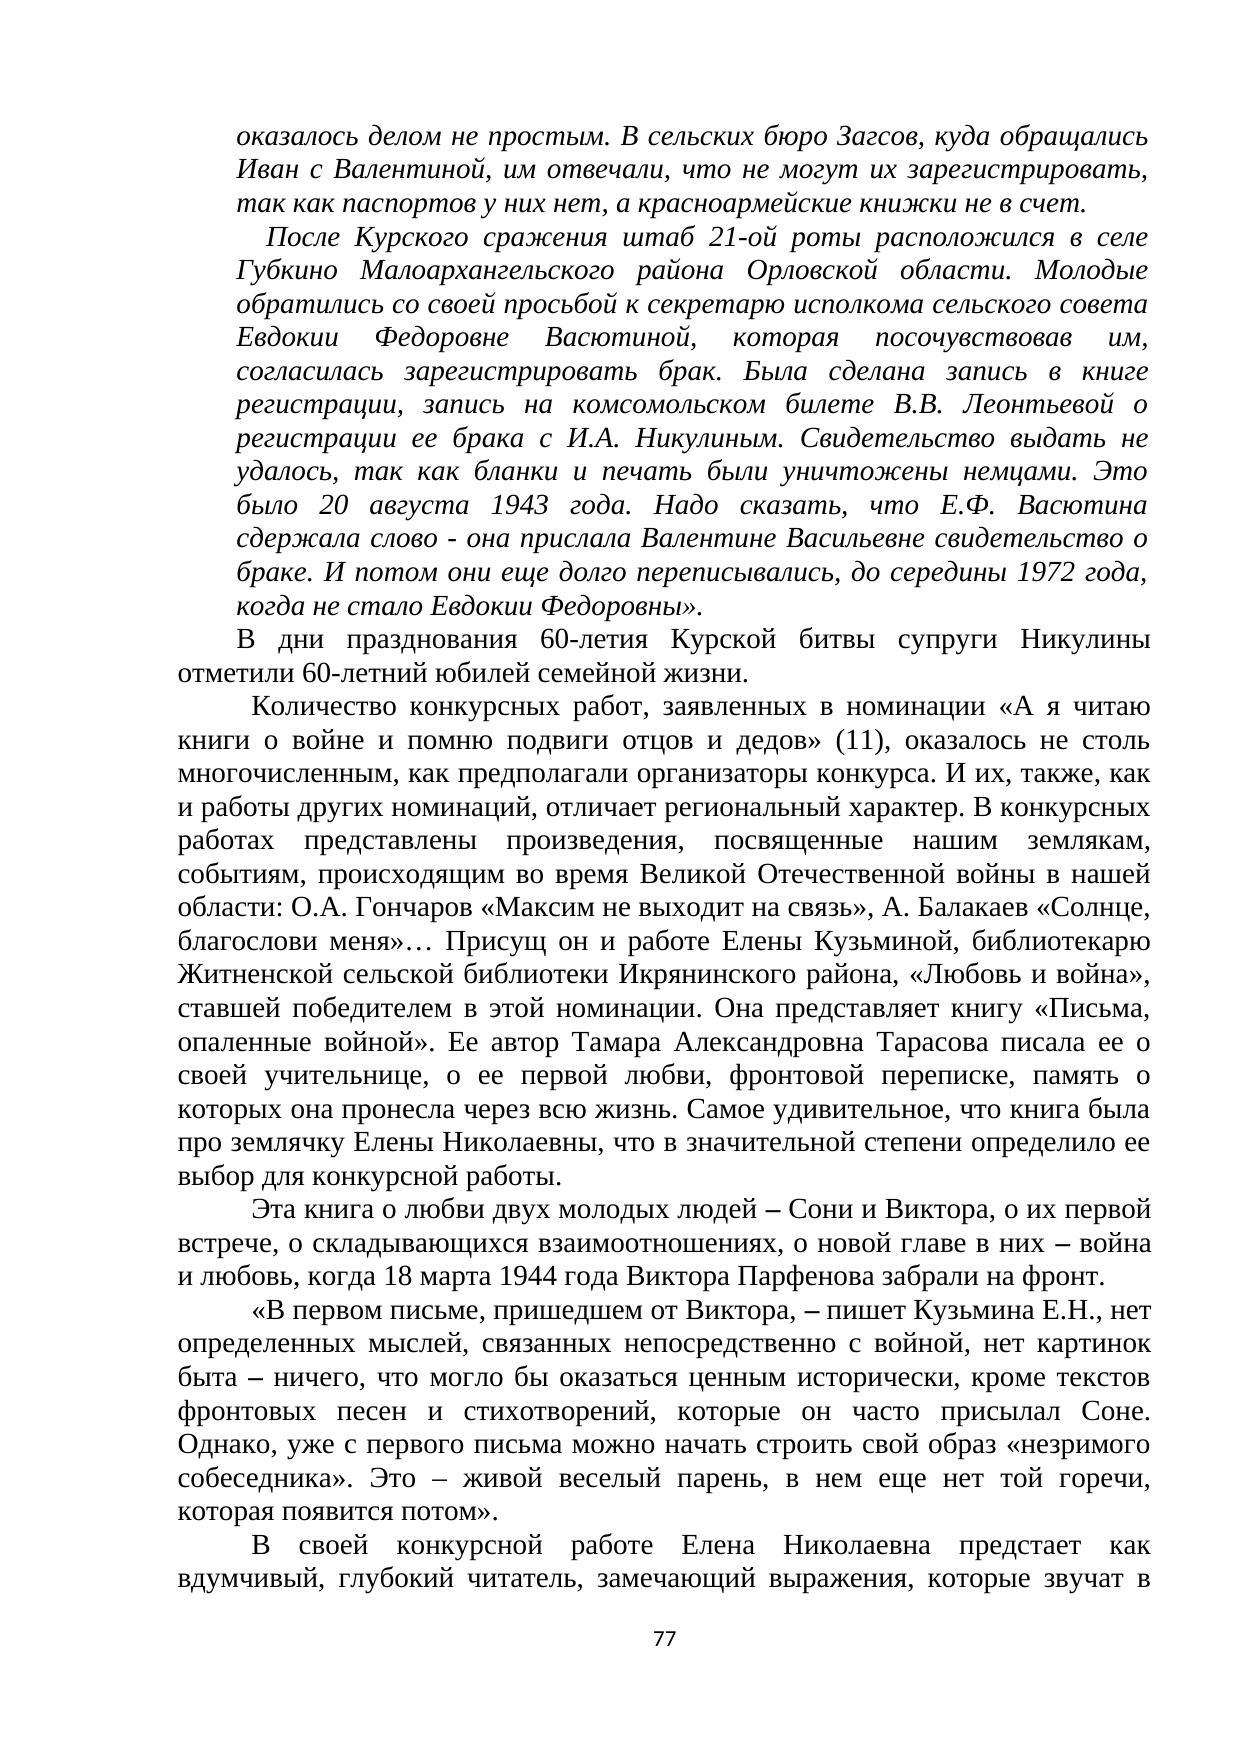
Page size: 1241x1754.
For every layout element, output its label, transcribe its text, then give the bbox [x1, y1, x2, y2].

text «В первом письме, пришедшем от Виктора, – пишет Кузьмина Е.Н., нет определенных мыслей, связанных непосредственно с войной, нет картинок быта – ничего, что могло бы оказаться ценным исторически, кроме текстов фронтовых песен и стихотворений, которые он часто присылал Соне. Однако, уже с первого письма можно начать строить свой образ «незримого собеседника». Это – живой веселый парень, в нем еще нет той горечи, которая появится потом». [177, 1292, 1152, 1527]
text Эта книга о любви двух молодых людей – Сони и Виктора, о их первой встрече, о складывающихся взаимоотношениях, о новой главе в них – война и любовь, когда 18 марта 1944 года Виктора Парфенова забрали на фронт. [177, 1191, 1152, 1292]
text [177, 1527, 1152, 1594]
text В дни празднования 60-летия Курской битвы супруги Никулины отметили 60-летний юбилей семейной жизни. [177, 621, 1152, 688]
text После Курского сражения штаб 21-ой роты расположился в селе Губкино Малоархангельского района Орловской области. Молодые обратились со своей просьбой к секретарю исполкома сельского совета Евдокии Федоровне Васютиной, которая посочувствовав им, согласилась зарегистрировать брак. Была сделана запись в книге регистрации, запись на комсомольском билете В.В. Леонтьевой о регистрации ее брака с И.А. Никулиным. Свидетельство выдать не удалось, так как бланки и печать были уничтожены немцами. Это было 20 августа 1943 года. Надо сказать, что Е.Ф. Васютина сдержала слово - она прислала Валентине Васильевне свидетельство о браке. И потом они еще долго переписывались, до середины 1972 года, когда не стало Евдокии Федоровны». [236, 219, 1152, 621]
text Количество конкурсных работ, заявленных в номинации «А я читаю книги о войне и помню подвиги отцов и дедов» (11), оказалось не столь многочисленным, как предполагали организаторы конкурса. И их, также, как и работы других номинаций, отличает региональный характер. В конкурсных работах представлены произведения, посвященные нашим землякам, событиям, происходящим во время Великой Отечественной войны в нашей области: О.А. Гончаров «Максим не выходит на связь», А. Балакаев «Солнце, благослови меня»… Присущ он и работе Елены Кузьминой, библиотекарю Житненской сельской библиотеки Икрянинского района, «Любовь и война», ставшей победителем в этой номинации. Она представляет книгу «Письма, опаленные войной». Ее автор Тамара Александровна Тарасова писала ее о своей учительнице, о ее первой любви, фронтовой переписке, память о которых она пронесла через всю жизнь. Самое удивительное, что книга была про землячку Елены Николаевны, что в значительной степени определило ее выбор для конкурсной работы. [177, 688, 1152, 1191]
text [236, 118, 1152, 219]
